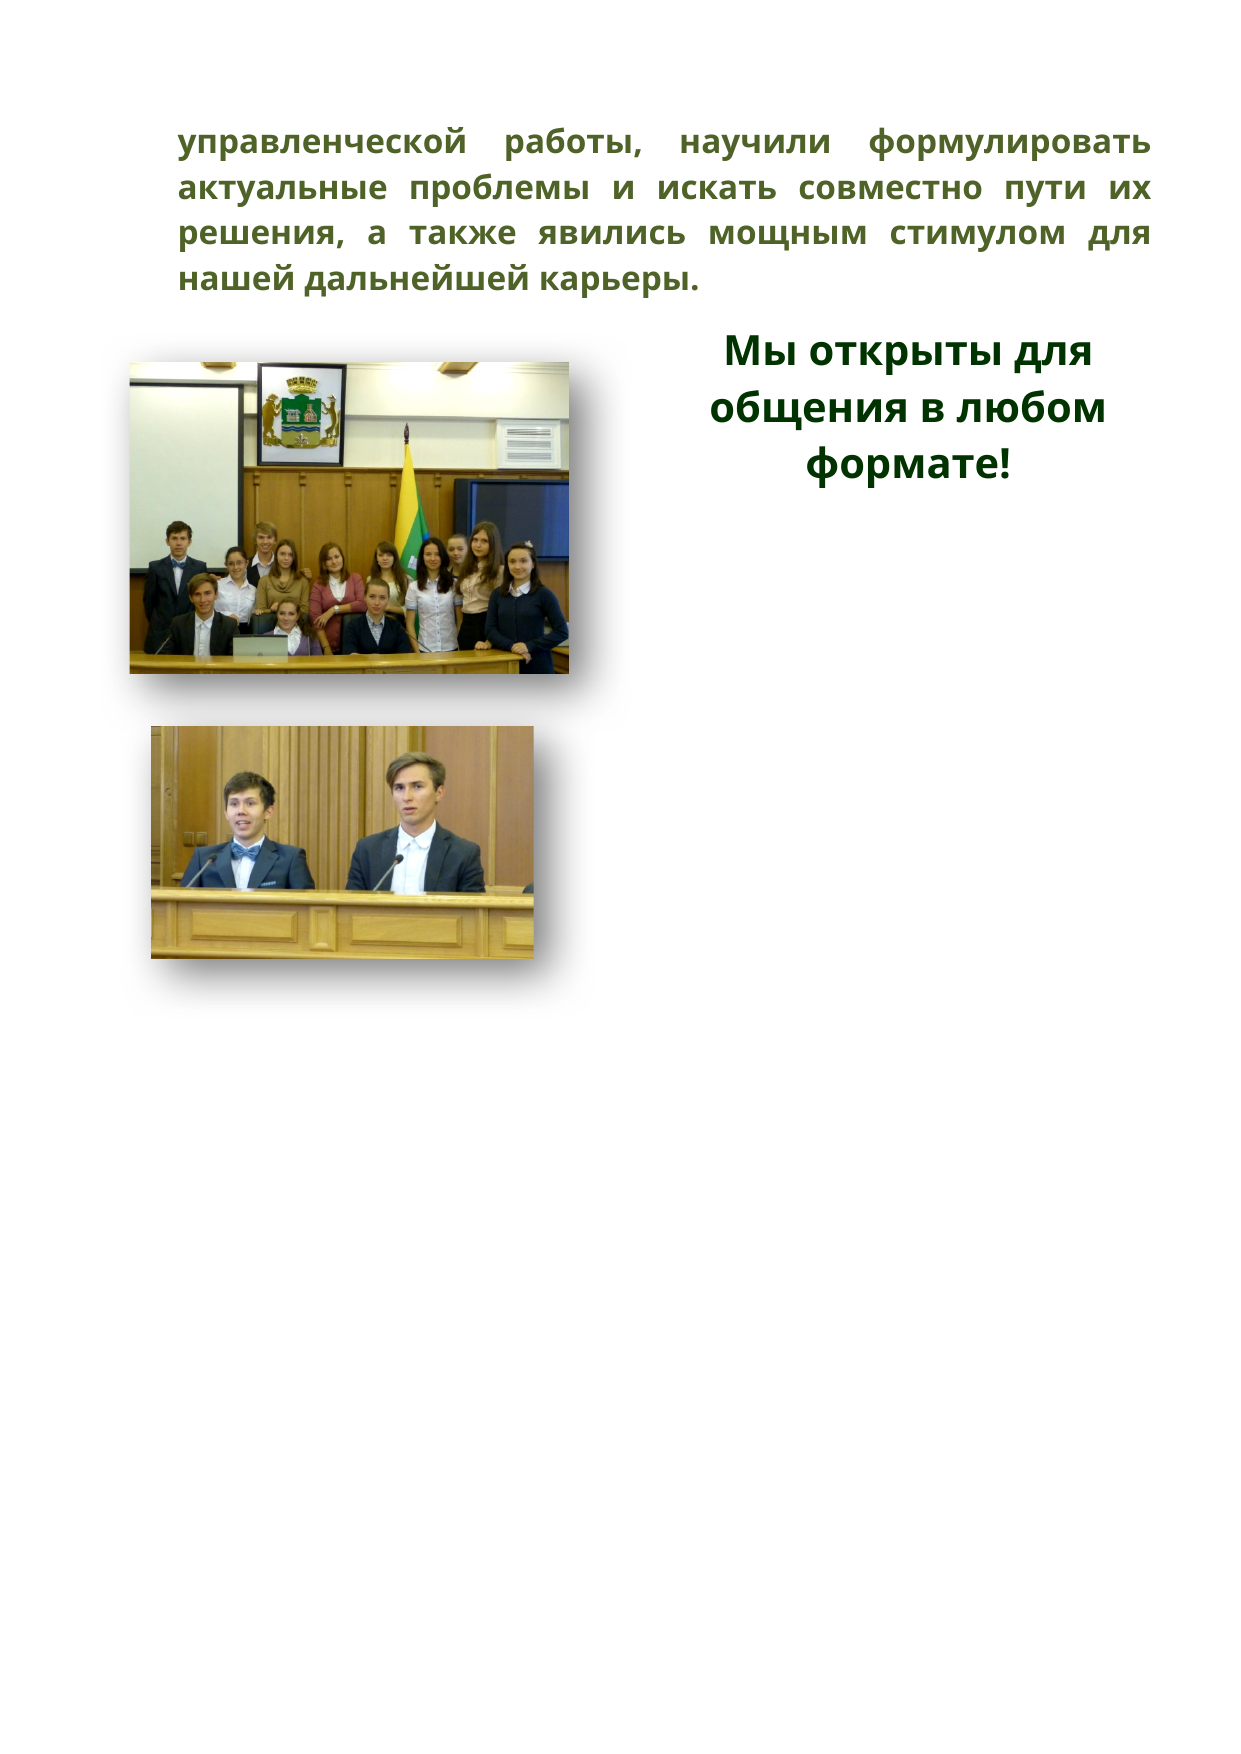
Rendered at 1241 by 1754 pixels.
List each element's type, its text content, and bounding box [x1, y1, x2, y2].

text Мы открыты для общения в любом формате! [177, 321, 1152, 491]
picture [151, 726, 534, 959]
picture [129, 362, 569, 674]
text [177, 118, 1152, 300]
